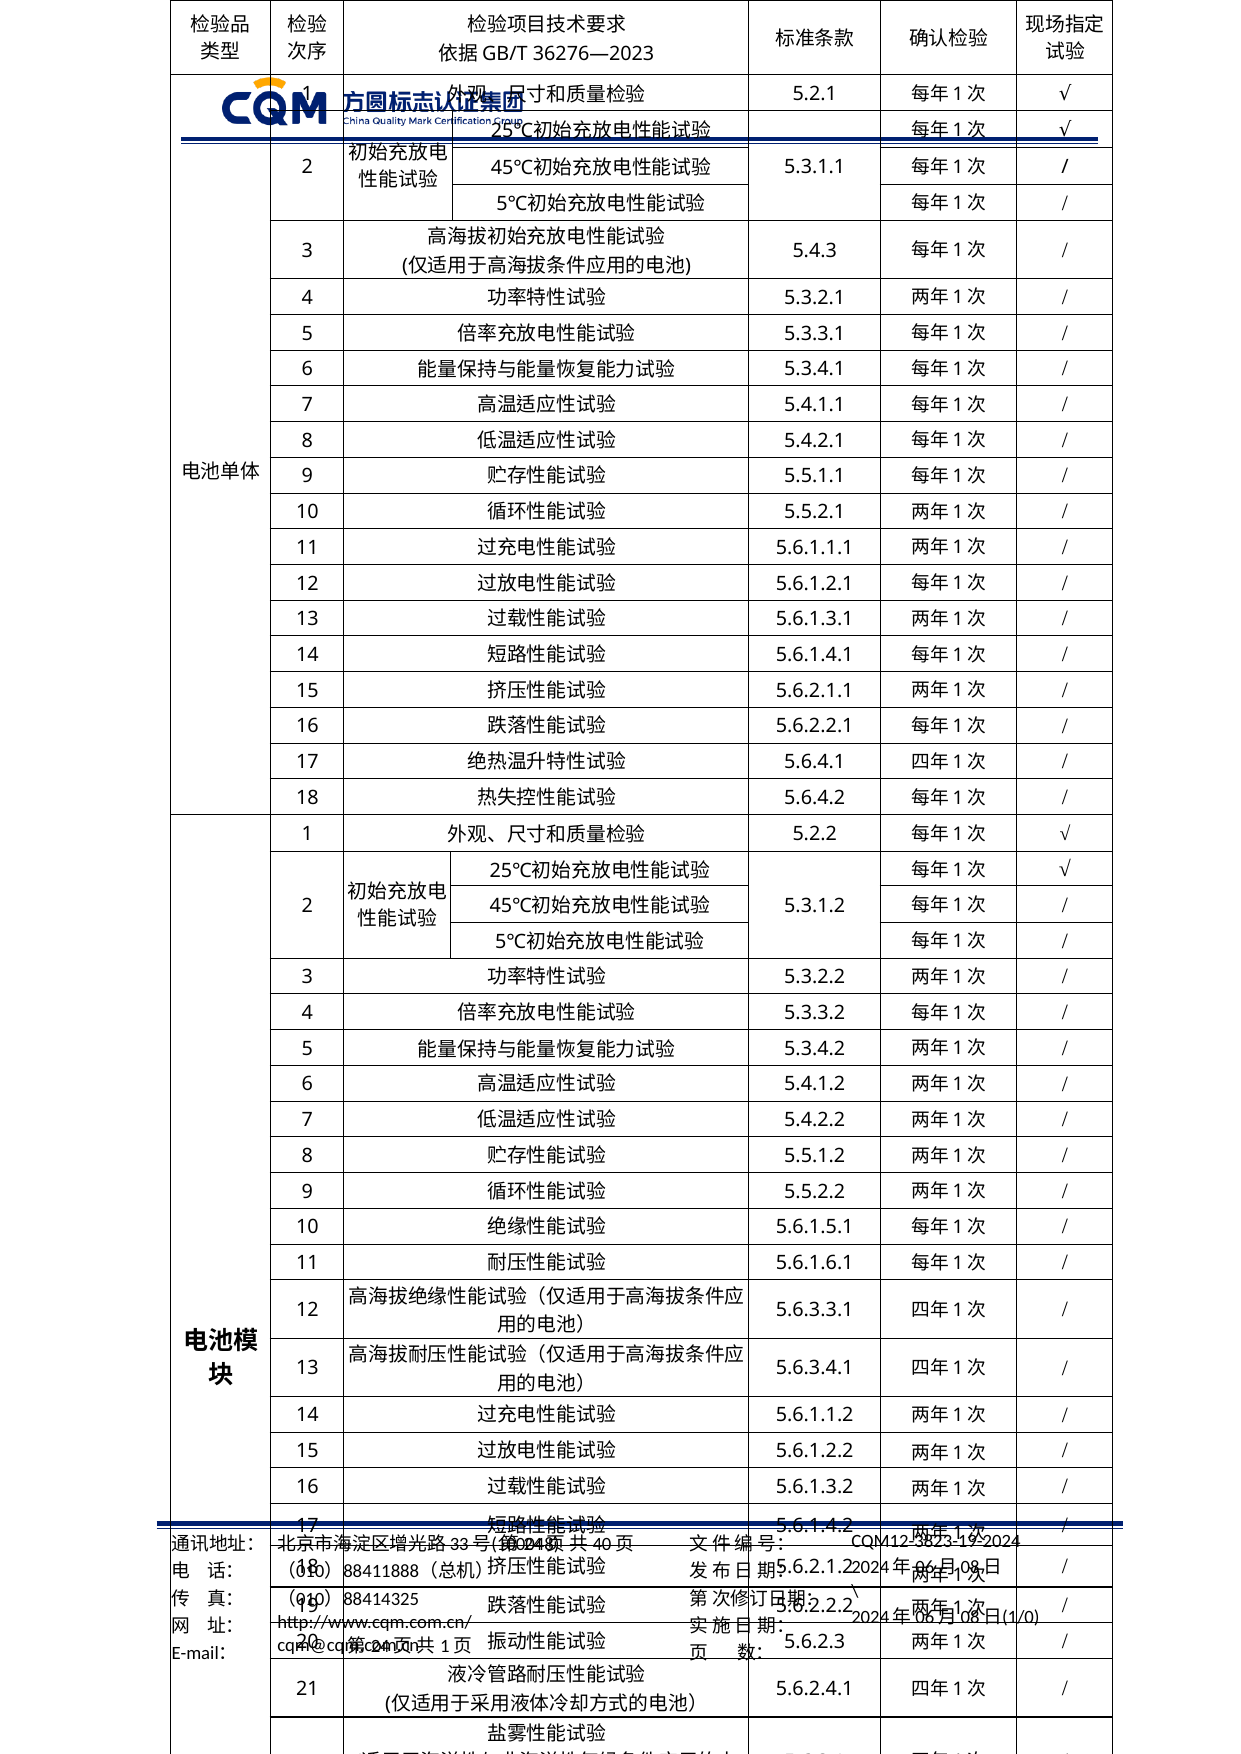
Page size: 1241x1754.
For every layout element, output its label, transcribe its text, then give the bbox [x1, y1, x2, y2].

table_cell 过放电性能试验 [344, 565, 748, 600]
table_cell / [1017, 565, 1112, 600]
table_cell 跌落性能试验 [344, 1588, 748, 1622]
table_cell 四年1次 [881, 1659, 1016, 1716]
table_cell / [1017, 1659, 1112, 1716]
table_cell 两年1次 [881, 672, 1016, 707]
table_cell 5.4.2.1 [749, 422, 880, 457]
table_cell 四年1次 [881, 1280, 1016, 1337]
table_cell / [1017, 1588, 1112, 1622]
table_cell 每年1次 [881, 1245, 1016, 1279]
table_cell √ [1017, 852, 1112, 885]
table_cell 过充电性能试验 [344, 1397, 748, 1432]
table_cell 7 [271, 1102, 343, 1136]
table_cell 14 [271, 636, 343, 671]
table_cell 5.6.1.2.2 [749, 1433, 880, 1467]
table_cell 两年1次 [881, 601, 1016, 635]
table_cell 外观、尺寸和质量检验 [344, 815, 748, 851]
table_cell 5.3.2.1 [749, 279, 880, 314]
table_cell √ [1017, 815, 1112, 851]
table_cell 5.4.1.1 [749, 386, 880, 421]
table_cell 12 [271, 565, 343, 600]
table_cell 10 [271, 1209, 343, 1243]
table_cell 8 [271, 422, 343, 457]
table_cell 每年1次 [881, 458, 1016, 492]
table_cell 18 [271, 779, 343, 814]
table_cell 挤压性能试验 [344, 672, 748, 707]
table_header 现场指定试验 [1017, 1, 1112, 74]
table_cell / [1017, 458, 1112, 492]
table_cell / [1017, 351, 1112, 385]
table_cell 每年1次 [881, 923, 1016, 958]
table_cell 两年1次 [881, 959, 1016, 993]
table_cell / [1017, 1339, 1112, 1396]
table_cell / [1017, 1030, 1112, 1065]
table_cell 2 [271, 111, 343, 220]
table_cell 绝热温升特性试验 [344, 744, 748, 778]
table_cell 两年1次 [881, 1030, 1016, 1065]
table_cell 5.6.1.2.1 [749, 565, 880, 600]
table_cell / [1017, 1173, 1112, 1208]
table_cell 5.6.2.4.1 [749, 1659, 880, 1716]
table_cell 16 [271, 708, 343, 743]
table_cell 每年1次 [881, 815, 1016, 851]
table_cell 5.6.1.3.2 [749, 1468, 880, 1503]
table_cell 15 [271, 1433, 343, 1467]
table_cell 两年1次 [881, 1433, 1016, 1467]
table_cell / [1017, 1468, 1112, 1503]
table_cell / [1017, 494, 1112, 528]
table_cell 5.4.1.2 [749, 1066, 880, 1101]
table_cell 4 [271, 994, 343, 1029]
table_cell 两年1次 [881, 1504, 1016, 1545]
table_cell 贮存性能试验 [344, 1137, 748, 1172]
table_cell / [1017, 1397, 1112, 1432]
table_cell 两年1次 [881, 1397, 1016, 1432]
table_cell 循环性能试验 [344, 1173, 748, 1208]
table_cell 5 [271, 315, 343, 349]
table_cell 能量保持与能量恢复能力试验 [344, 351, 748, 385]
table_cell 过放电性能试验 [344, 1433, 748, 1467]
table_cell 耐压性能试验 [344, 1245, 748, 1279]
table_cell 高海拔耐压性能试验（仅适用于高海拔条件应用的电池） [344, 1339, 748, 1396]
table_cell 功率特性试验 [344, 959, 748, 993]
table_cell / [1017, 148, 1112, 184]
table_cell 挤压性能试验 [344, 1546, 748, 1586]
table_cell 绝缘性能试验 [344, 1209, 748, 1243]
table_cell / [1017, 672, 1112, 707]
table_cell 每年1次 [881, 351, 1016, 385]
table_cell 25℃初始充放电性能试验 [453, 111, 748, 147]
table_cell 两年1次 [881, 494, 1016, 528]
table_cell 高温适应性试验 [344, 386, 748, 421]
table_cell 5.6.1.3.1 [749, 601, 880, 635]
table_cell 5.2.2 [749, 815, 880, 851]
table_cell 每年1次 [881, 1209, 1016, 1243]
table_cell / [1017, 994, 1112, 1029]
table_cell 7 [271, 386, 343, 421]
table_cell 4 [271, 279, 343, 314]
table_cell 14 [271, 1397, 343, 1432]
table_cell 短路性能试验 [344, 636, 748, 671]
table_cell / [1017, 1137, 1112, 1172]
table_cell 5.3.3.1 [749, 315, 880, 349]
table_cell 18 [271, 1546, 343, 1586]
table_cell 5.6.3.4.1 [749, 1339, 880, 1396]
table_cell 液冷管路耐压性能试验 (仅适用于采用液体冷却方式的电池） [344, 1659, 748, 1716]
table_cell 5.3.1.1 [749, 111, 880, 220]
table_header 检验项目技术要求 依据GB/T 36276—2023 [344, 1, 748, 74]
table_cell 1 [271, 75, 343, 110]
table_cell 两年1次 [881, 1468, 1016, 1503]
table_cell 17 [271, 1504, 343, 1545]
table_cell 5.5.1.1 [749, 458, 880, 492]
table_cell 循环性能试验 [344, 494, 748, 528]
table_cell 跌落性能试验 [344, 708, 748, 743]
table_cell 能量保持与能量恢复能力试验 [344, 1030, 748, 1065]
table_cell 5.5.2.1 [749, 494, 880, 528]
table_cell 2 [271, 852, 343, 958]
table_cell 5.3.4.2 [749, 1030, 880, 1065]
table_cell 5.2.1 [749, 75, 880, 110]
table_cell 6 [271, 351, 343, 385]
table_cell / [1017, 1209, 1112, 1243]
table_cell 每年1次 [881, 315, 1016, 349]
table_header 标准条款 [749, 1, 880, 74]
table_cell 每年1次 [881, 386, 1016, 421]
table_cell 过载性能试验 [344, 1468, 748, 1503]
table_cell 四年1次 [881, 1339, 1016, 1396]
table_cell 电池单体 [171, 75, 270, 814]
table_cell 5.6.4.2 [749, 779, 880, 814]
table_cell 5.6.2.3 [749, 1623, 880, 1658]
table_cell 5.6.2.1.1 [749, 672, 880, 707]
table_header 检验品 类型 [171, 1, 270, 74]
table_cell / [1017, 1623, 1112, 1658]
table_cell 每年1次 [881, 221, 1016, 278]
table_cell 21 [271, 1659, 343, 1716]
table_cell 12 [271, 1280, 343, 1337]
table_cell 5.6.1.1.1 [749, 529, 880, 564]
table_cell / [1017, 601, 1112, 635]
table_cell 3 [271, 221, 343, 278]
table_cell / [1017, 1504, 1112, 1545]
table_cell 11 [271, 1245, 343, 1279]
table_cell 热失控性能试验 [344, 779, 748, 814]
table_cell 功率特性试验 [344, 279, 748, 314]
table_cell / [1017, 636, 1112, 671]
table_cell 22 [271, 1718, 343, 1754]
table_cell 9 [271, 458, 343, 492]
table_cell / [1017, 221, 1112, 278]
table_cell / [1017, 1066, 1112, 1101]
table_cell / [1017, 386, 1112, 421]
table_cell 每年1次 [881, 708, 1016, 743]
table_cell / [1017, 959, 1112, 993]
table_cell 8 [271, 1137, 343, 1172]
table_cell 5.3.2.2 [749, 959, 880, 993]
table_cell 20 [271, 1623, 343, 1658]
table_cell 13 [271, 1339, 343, 1396]
table_cell / [1017, 529, 1112, 564]
table_cell 两年1次 [881, 1623, 1016, 1658]
table_header 检验 次序 [271, 1, 343, 74]
table_cell / [1017, 1280, 1112, 1337]
table_cell / [1017, 315, 1112, 349]
table_cell 6 [271, 1066, 343, 1101]
table_cell 10 [271, 494, 343, 528]
table_cell / [1017, 1718, 1112, 1754]
table_cell / [1017, 779, 1112, 814]
table_cell 每年1次 [881, 75, 1016, 110]
table_cell / [1017, 422, 1112, 457]
table_cell 倍率充放电性能试验 [344, 994, 748, 1029]
table_cell 两年1次 [881, 1102, 1016, 1136]
table_cell 电池模块 [171, 815, 270, 1754]
table_cell / [1017, 708, 1112, 743]
table_cell 每年1次 [881, 779, 1016, 814]
table_cell 外观、尺寸和质量检验 [344, 75, 748, 110]
table_cell 5.6.1.6.1 [749, 1245, 880, 1279]
table_cell / [1017, 923, 1112, 958]
table_cell 5.3.4.1 [749, 351, 880, 385]
table_cell 5.6.1.5.1 [749, 1209, 880, 1243]
table_cell / [1017, 185, 1112, 220]
table_cell / [1017, 886, 1112, 922]
table_cell 初始充放电 性能试验 [344, 852, 450, 958]
table_cell 5.6.2.2.1 [749, 708, 880, 743]
table_cell 每年1次 [881, 185, 1016, 220]
table_cell 每年1次 [881, 994, 1016, 1029]
table_cell 5.3.3.2 [749, 994, 880, 1029]
table_cell 1 [271, 815, 343, 851]
table_cell 19 [271, 1588, 343, 1622]
table_cell 17 [271, 744, 343, 778]
table_cell 每年1次 [881, 111, 1016, 147]
table_cell 每年1次 [881, 886, 1016, 922]
table_cell 5.4.2.2 [749, 1102, 880, 1136]
table_cell 高海拔初始充放电性能试验 (仅适用于高海拔条件应用的电池) [344, 221, 748, 278]
table_cell 每年1次 [881, 148, 1016, 184]
table_cell 低温适应性试验 [344, 1102, 748, 1136]
table_cell 5.6.2.2.2 [749, 1588, 880, 1622]
table_cell 振动性能试验 [344, 1623, 748, 1658]
table_cell 低温适应性试验 [344, 422, 748, 457]
table_cell 两年1次 [881, 279, 1016, 314]
table_cell 高温适应性试验 [344, 1066, 748, 1101]
table_cell 每年1次 [881, 852, 1016, 885]
table_cell 5.4.3 [749, 221, 880, 278]
table_cell 5.5.2.2 [749, 1173, 880, 1208]
table_cell 两年1次 [881, 1173, 1016, 1208]
table_cell 5.6.1.4.2 [749, 1504, 880, 1545]
table_cell 5 [271, 1030, 343, 1065]
table_cell 贮存性能试验 [344, 458, 748, 492]
table_cell 45℃初始充放电性能试验 [453, 148, 748, 184]
table_cell 5.6.1.4.1 [749, 636, 880, 671]
table_cell 3 [271, 959, 343, 993]
table_cell 5.3.1.2 [749, 852, 880, 958]
table_cell √ [1017, 111, 1112, 147]
table_cell 5.6.3.3.1 [749, 1280, 880, 1337]
table_cell 5℃初始充放电性能试验 [451, 923, 748, 958]
table_cell / [1017, 1546, 1112, 1586]
table_cell 两年1次 [881, 1137, 1016, 1172]
table_cell 5.6.3.1 [749, 1718, 880, 1754]
table_cell 倍率充放电性能试验 [344, 315, 748, 349]
table_cell 15 [271, 672, 343, 707]
table_cell 每年1次 [881, 422, 1016, 457]
table_cell 5.6.1.1.2 [749, 1397, 880, 1432]
table_cell / [1017, 279, 1112, 314]
table_cell 13 [271, 601, 343, 635]
table_cell 5.5.1.2 [749, 1137, 880, 1172]
table_cell 45℃初始充放电性能试验 [451, 886, 748, 922]
table_cell 5.6.2.1.2 [749, 1546, 880, 1586]
table_cell 短路性能试验 [344, 1504, 748, 1545]
table_cell 初始充放电 性能试验 [344, 111, 452, 220]
table_cell / [1017, 1245, 1112, 1279]
table_cell 每年1次 [881, 636, 1016, 671]
table_cell 过载性能试验 [344, 601, 748, 635]
table_header 确认检验 [881, 1, 1016, 74]
table_cell 两年1次 [881, 1546, 1016, 1586]
table_cell 四年1次 [881, 1718, 1016, 1754]
table_cell 16 [271, 1468, 343, 1503]
table_cell 25℃初始充放电性能试验 [451, 852, 748, 885]
table_cell / [1017, 744, 1112, 778]
table_cell / [1017, 1102, 1112, 1136]
table_cell 两年1次 [881, 1588, 1016, 1622]
table_cell 盐雾性能试验 (适用于海洋性与非海洋性气候条件应用的电池） [344, 1718, 748, 1754]
table_cell 两年1次 [881, 529, 1016, 564]
table_cell 高海拔绝缘性能试验（仅适用于高海拔条件应用的电池） [344, 1280, 748, 1337]
table_cell / [1017, 1433, 1112, 1467]
table_cell 两年1次 [881, 1066, 1016, 1101]
table_cell 5.6.4.1 [749, 744, 880, 778]
table_cell 四年1次 [881, 744, 1016, 778]
table_cell 每年1次 [881, 565, 1016, 600]
table_cell 5℃初始充放电性能试验 [453, 185, 748, 220]
table_cell 9 [271, 1173, 343, 1208]
table_cell 11 [271, 529, 343, 564]
table_cell 过充电性能试验 [344, 529, 748, 564]
table_cell √ [1017, 75, 1112, 110]
